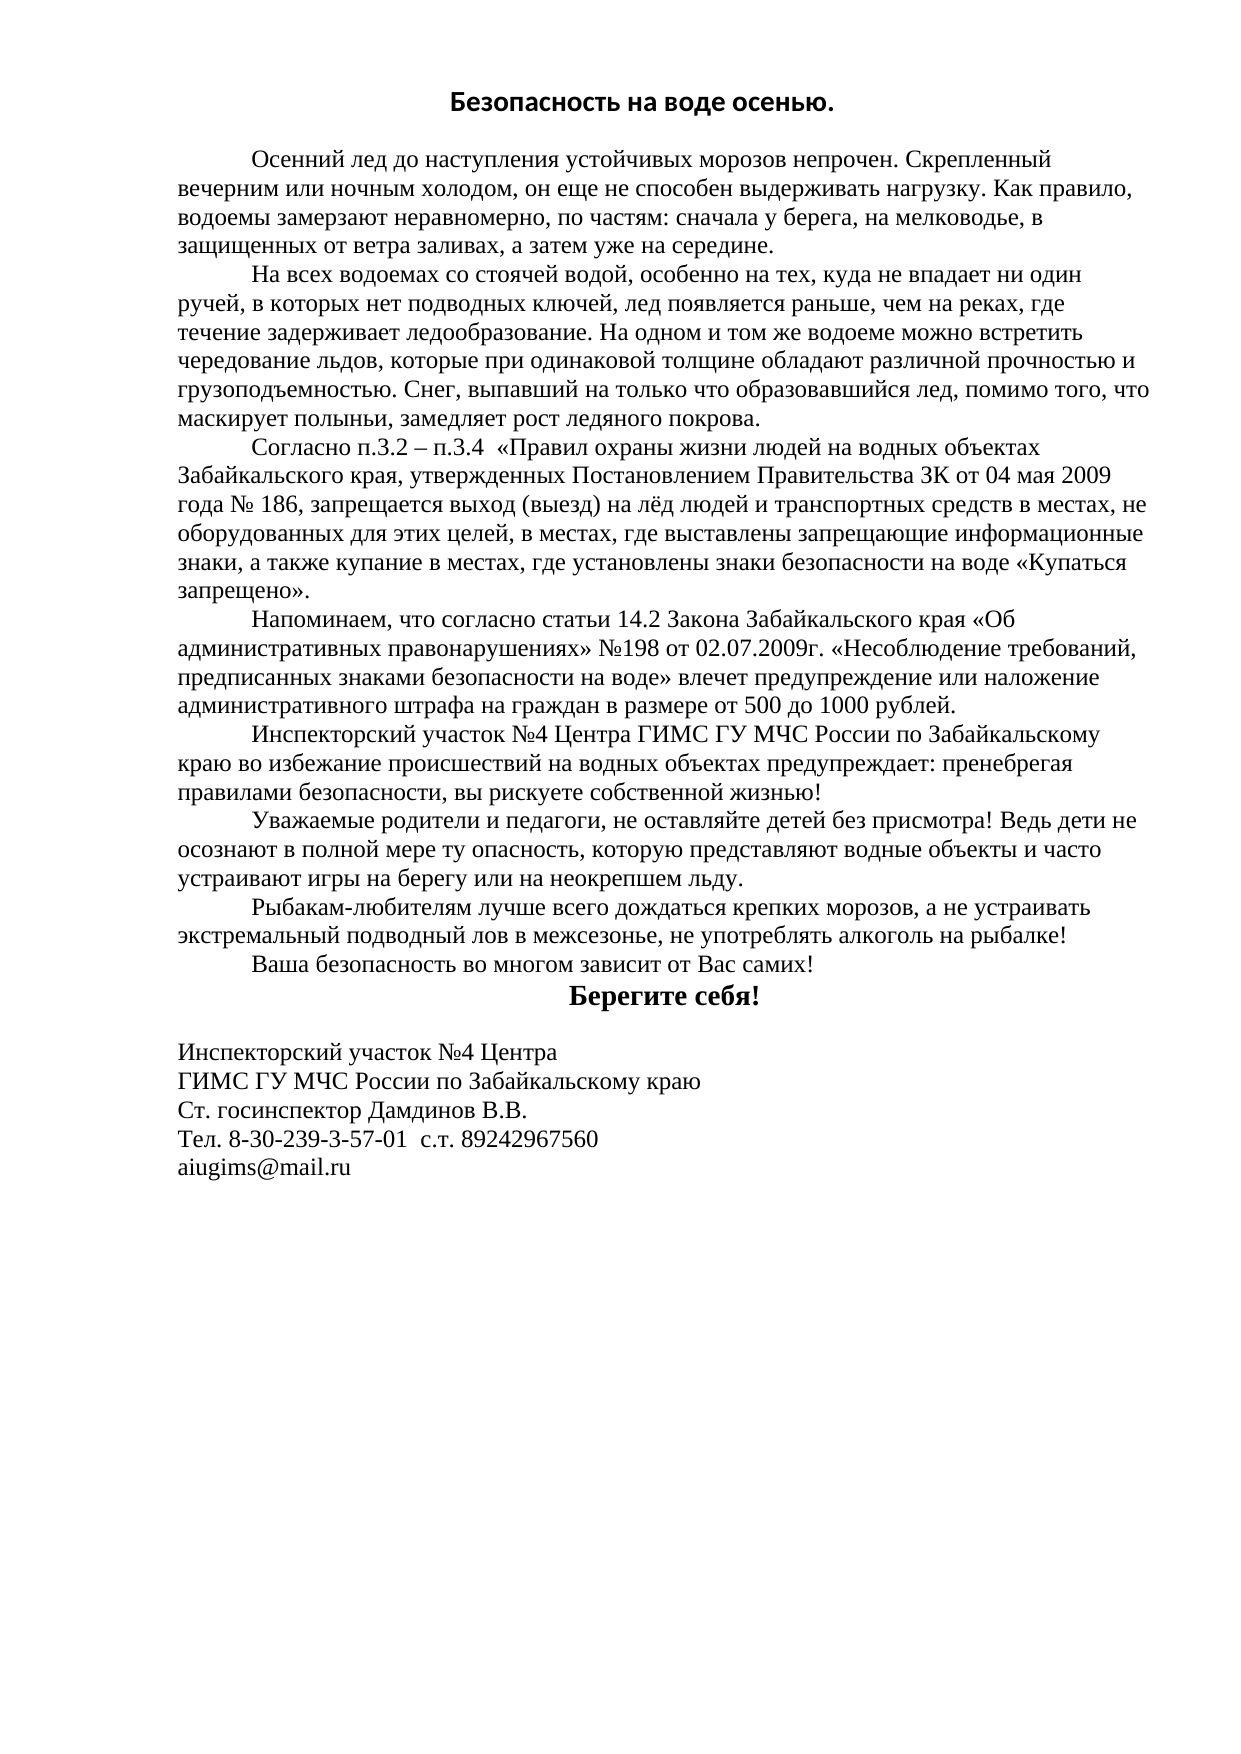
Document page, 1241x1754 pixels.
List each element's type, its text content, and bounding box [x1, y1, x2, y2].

text Согласно п.3.2 – п.3.4 «Правил охраны жизни людей на водных объектах Забайкальского края, утвержденных Постановлением Правительства ЗК от 04 мая 2009 года № 186, запрещается выход (выезд) на лёд людей и транспортных средств в местах, не оборудованных для этих целей, в местах, где выставлены запрещающие информационные знаки, а также купание в местах, где установлены знаки безопасности на воде «Купаться запрещено». [177, 432, 1152, 604]
text ГИМС ГУ МЧС России по Забайкальскому краю [177, 1066, 1152, 1095]
text Инспекторский участок №4 Центра ГИМС ГУ МЧС России по Забайкальскому краю во избежание происшествий на водных объектах предупреждает: пренебрегая правилами безопасности, вы рискуете собственной жизнью! [177, 719, 1152, 806]
text Берегите себя! [177, 978, 1152, 1012]
text aiugims@mail.ru [177, 1152, 1152, 1181]
text Ваша безопасность во многом зависит от Вас самих! [177, 949, 1152, 978]
text Тел. 8-30-239-3-57-01 с.т. 89242967560 [177, 1124, 1152, 1152]
text Рыбакам-любителям лучше всего дождаться крепких морозов, а не устраивать экстремальный подводный лов в межсезонье, не употреблять алкоголь на рыбалке! [177, 892, 1152, 949]
text Напоминаем, что согласно статьи 14.2 Закона Забайкальского края «Об административных правонарушениях» №198 от 02.07.2009г. «Несоблюдение требований, предписанных знаками безопасности на воде» влечет предупреждение или наложение административного штрафа на граждан в размере от 500 до 1000 рублей. [177, 604, 1152, 719]
text Безопасность на воде осенью. [133, 83, 1152, 118]
text Уважаемые родители и педагоги, не оставляйте детей без присмотра! Ведь дети не осознают в полной мере ту опасность, которую представляют водные объекты и часто устраивают игры на берегу или на неокрепшем льду. [177, 806, 1152, 892]
text Ст. госинспектор Дамдинов В.В. [177, 1095, 1152, 1124]
text На всех водоемах со стоячей водой, особенно на тех, куда не впадает ни один ручей, в которых нет подводных ключей, лед появляется раньше, чем на реках, где течение задерживает ледообразование. На одном и том же водоеме можно встретить чередование льдов, которые при одинаковой толщине обладают различной прочностью и грузоподъемностью. Снег, выпавший на только что образовавшийся лед, помимо того, что маскирует полыньи, замедляет рост ледяного покрова. [177, 259, 1152, 432]
text Инспекторский участок №4 Центра [177, 1037, 1152, 1066]
text Осенний лед до наступления устойчивых морозов непрочен. Скрепленный вечерним или ночным холодом, он еще не способен выдерживать нагрузку. Как правило, водоемы замерзают неравномерно, по частям: сначала у берега, на мелководье, в защищенных от ветра заливах, а затем уже на середине. [177, 144, 1152, 259]
